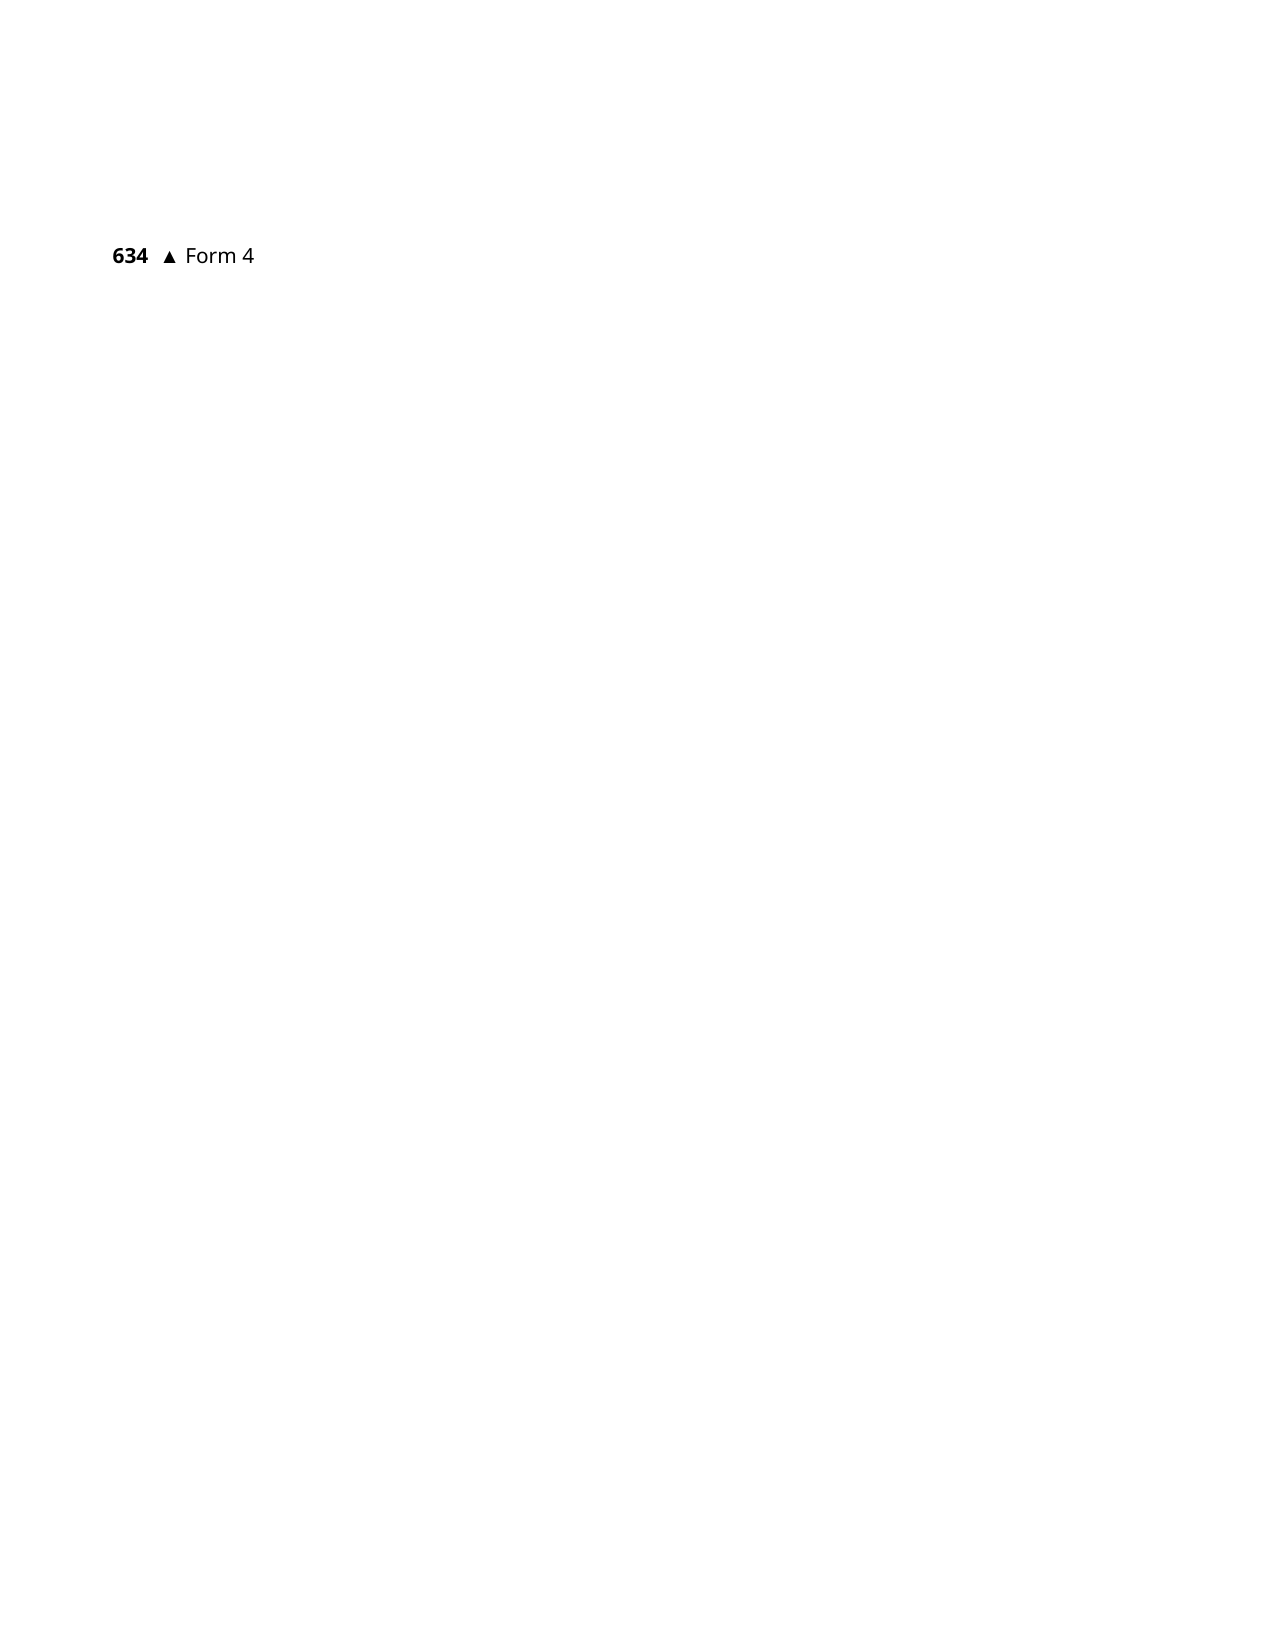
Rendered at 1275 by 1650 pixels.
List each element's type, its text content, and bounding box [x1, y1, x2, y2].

text 634 ▲ Form 4 [112, 242, 1125, 270]
